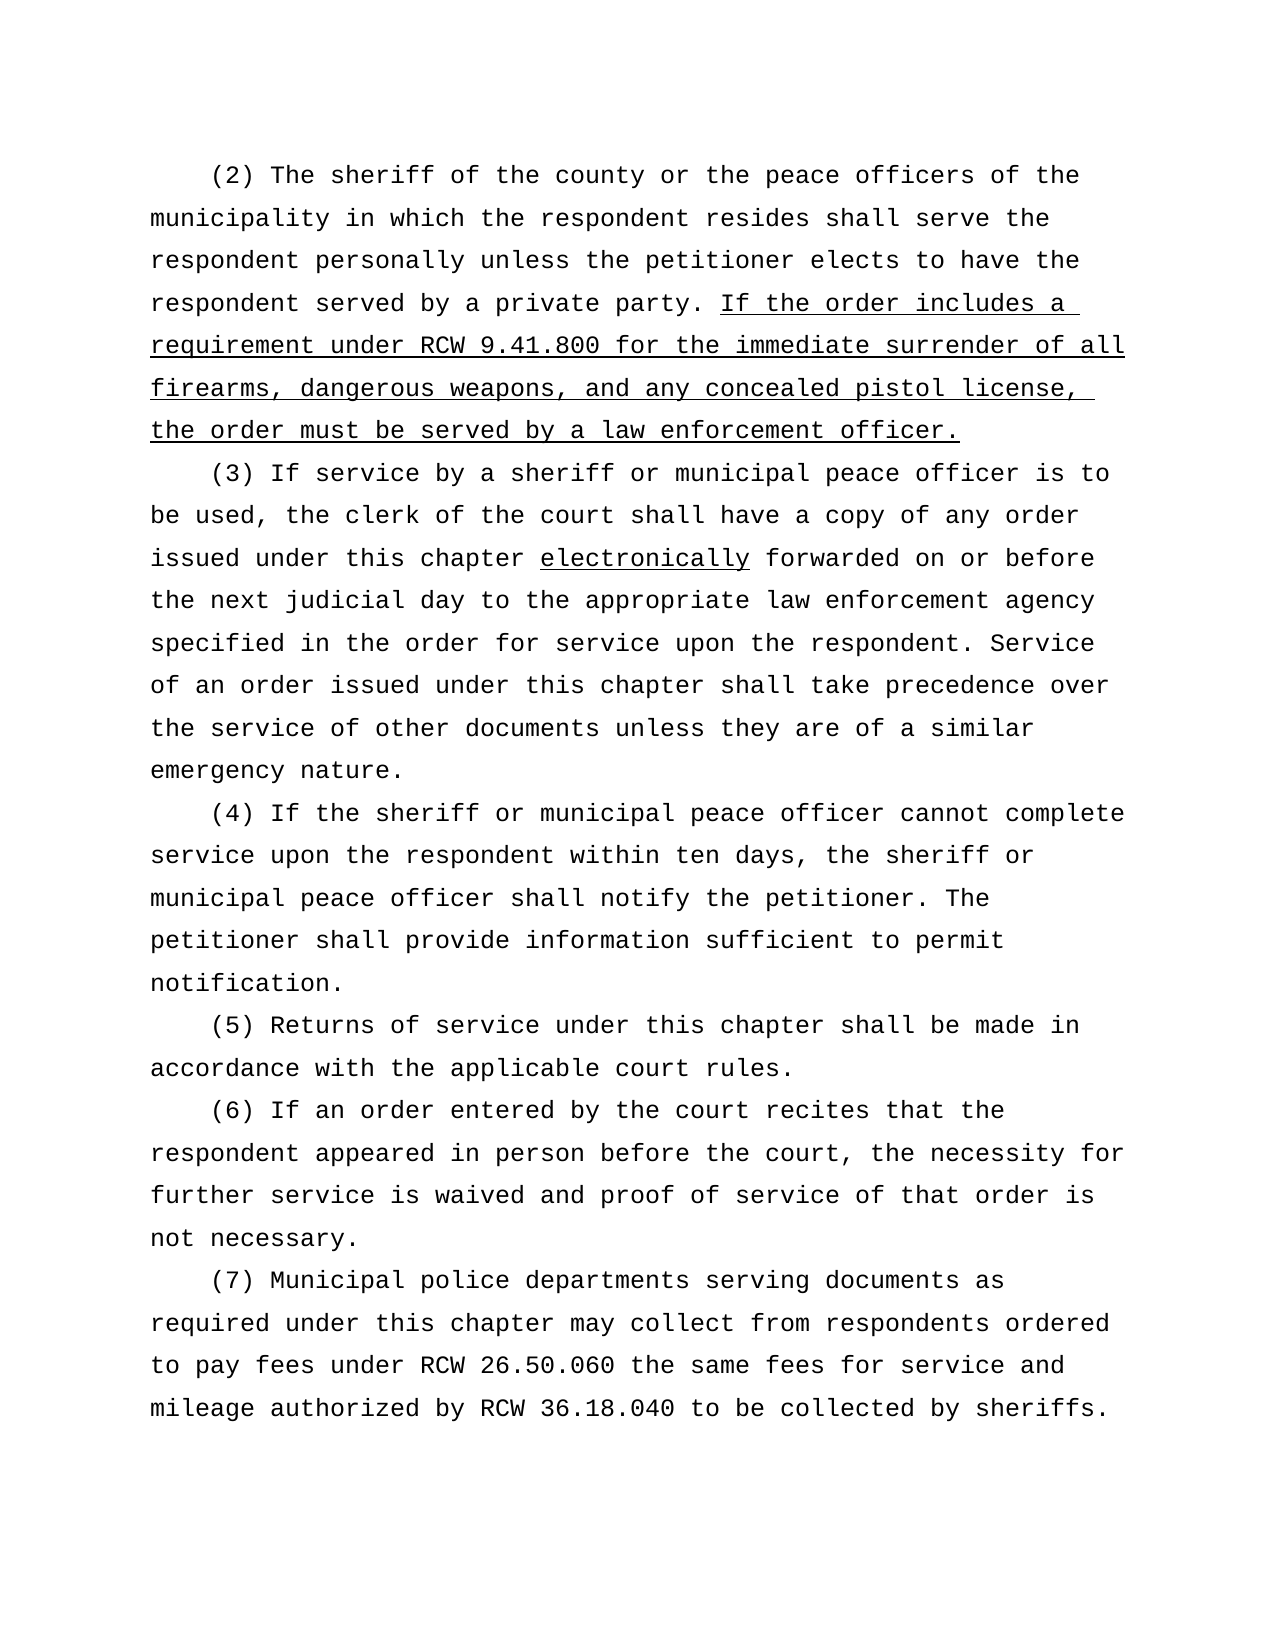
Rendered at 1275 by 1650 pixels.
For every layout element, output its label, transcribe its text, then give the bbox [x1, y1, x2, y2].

text (5) Returns of service under this chapter shall be made in accordance with the applicable court rules. [150, 1000, 1125, 1085]
text (2) The sheriff of the county or the peace officers of the municipality in which the respondent resides shall serve the respondent personally unless the petitioner elects to have the respondent served by a private party. If the order includes a requirement under RCW 9.41.800 for the immediate surrender of all firearms, dangerous weapons, and any concealed pistol license, the order must be served by a law enforcement officer. [150, 358, 1125, 447]
text (2) The sheriff of the county or the peace officers of the municipality in which the respondent resides shall serve the respondent personally unless the petitioner elects to have the respondent served by a private party. If the order includes a requirement under RCW 9.41.800 for the immediate surrender of all firearms, dangerous weapons, and any concealed pistol license, the order must be served by a law enforcement officer. [150, 150, 1125, 356]
text (7) Municipal police departments serving documents as required under this chapter may collect from respondents ordered to pay fees under RCW 26.50.060 the same fees for service and mileage authorized by RCW 36.18.040 to be collected by sheriffs. [150, 1255, 1125, 1425]
text (3) If service by a sheriff or municipal peace officer is to be used, the clerk of the court shall have a copy of any order issued under this chapter electronically forwarded on or before the next judicial day to the appropriate law enforcement agency specified in the order for service upon the respondent. Service of an order issued under this chapter shall take precedence over the service of other documents unless they are of a similar emergency nature. [150, 447, 1125, 787]
text (6) If an order entered by the court recites that the respondent appeared in person before the court, the necessity for further service is waived and proof of service of that order is not necessary. [150, 1085, 1125, 1255]
text (4) If the sheriff or municipal peace officer cannot complete service upon the respondent within ten days, the sheriff or municipal peace officer shall notify the petitioner. The petitioner shall provide information sufficient to permit notification. [150, 787, 1125, 1000]
